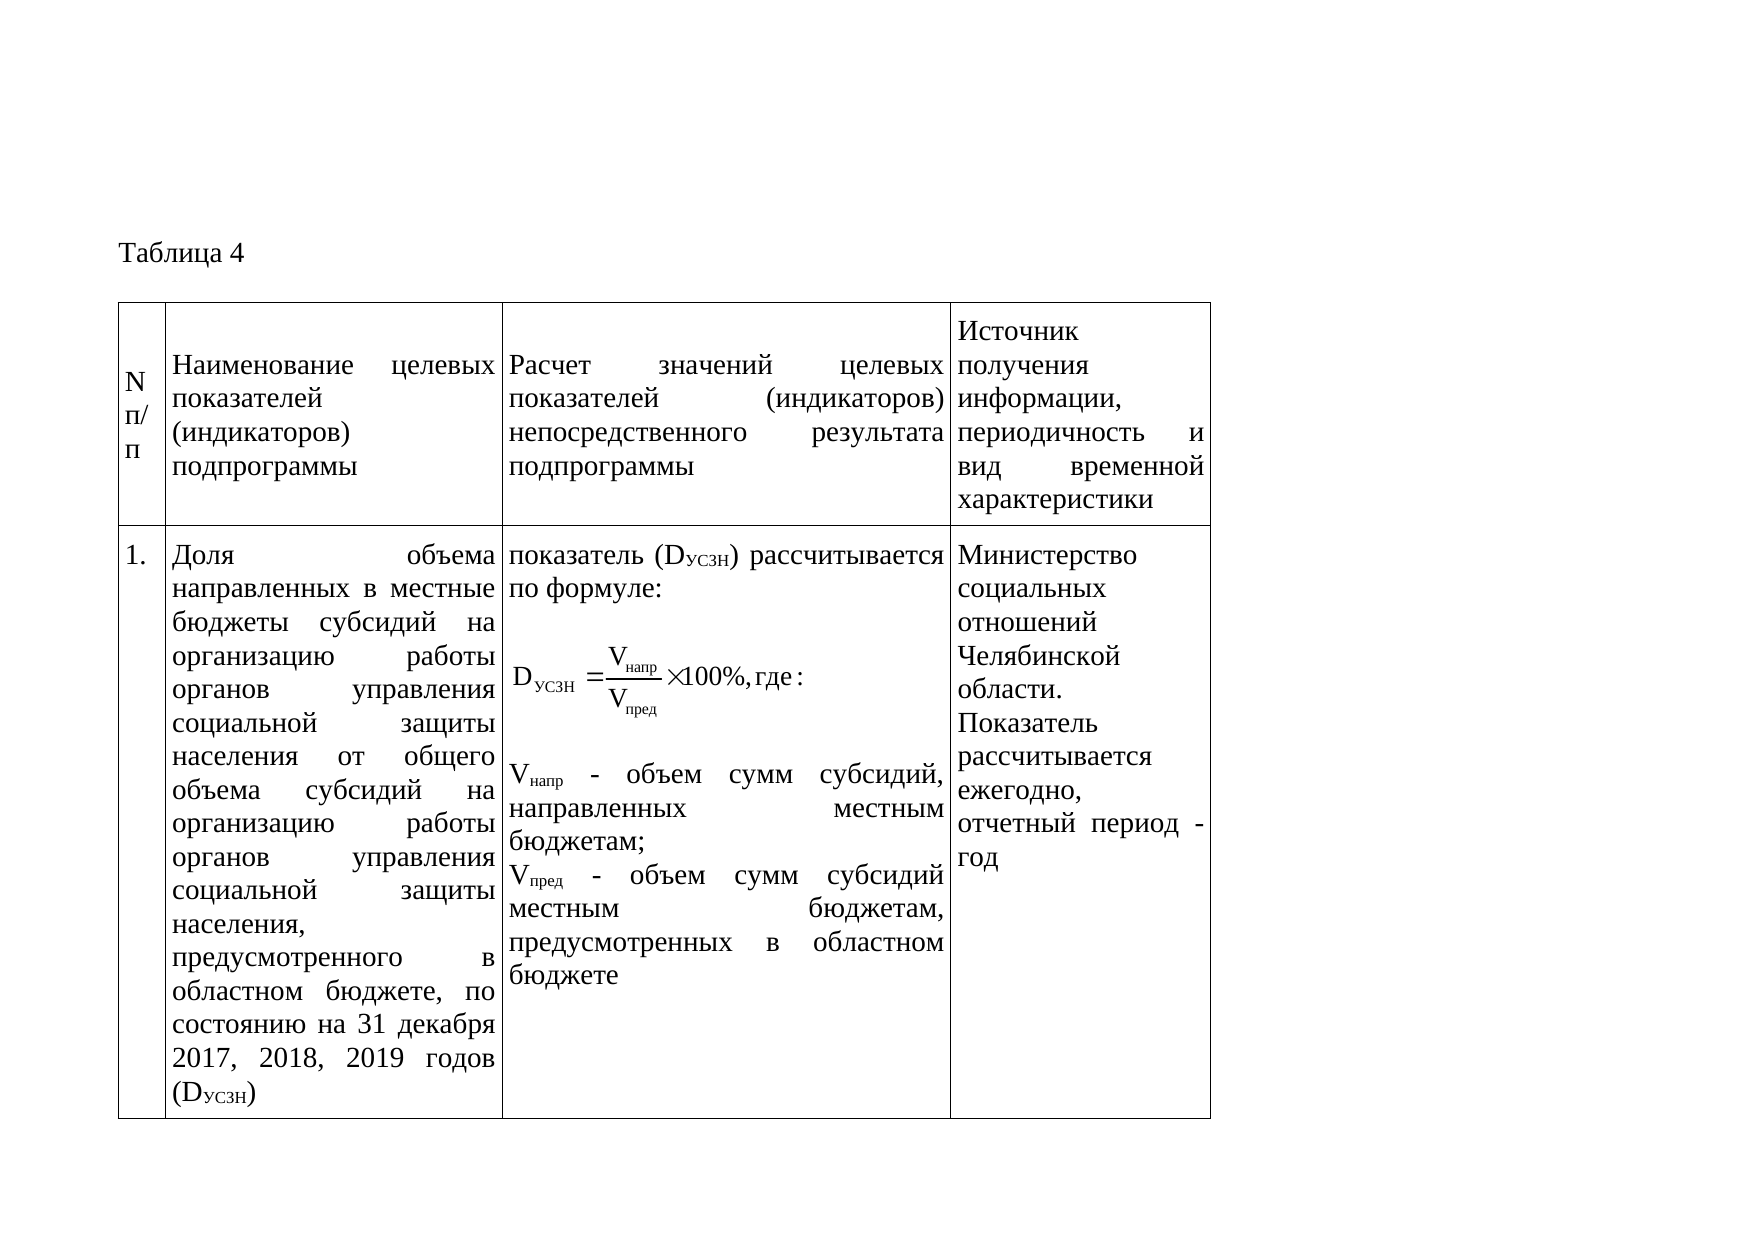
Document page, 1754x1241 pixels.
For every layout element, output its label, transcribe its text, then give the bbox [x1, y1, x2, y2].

table_cell 1. [119, 526, 165, 1118]
table_cell показатель (DУСЗН) рассчитывается по формуле: Vнапр - объем сумм субсидий, направленных местным бюджетам; Vпред - объем сумм субсидий местным бюджетам, предусмотренных в областном бюджете [503, 526, 950, 1118]
table_header Расчет значений целевых показателей (индикаторов) непосредственного результата подпрограммы [503, 303, 950, 525]
table_header N п/п [119, 303, 165, 525]
table_header Наименование целевых показателей (индикаторов) подпрограммы [166, 303, 502, 525]
table_cell Доля объема направленных в местные бюджеты субсидий на организацию работы органов управления социальной защиты населения от общего объема субсидий на организацию работы органов управления социальной защиты населения, предусмотренного в областном бюджете, по состоянию на 31 декабря 2017, 2018, 2019 годов (DУСЗН) [166, 526, 502, 1118]
table_cell Министерство социальных отношений Челябинской области. Показатель рассчитывается ежегодно, отчетный период - год [951, 526, 1210, 1118]
text Таблица 4 [118, 211, 1636, 268]
table_header Источник получения информации, периодичность и вид временной характеристики [951, 303, 1210, 525]
